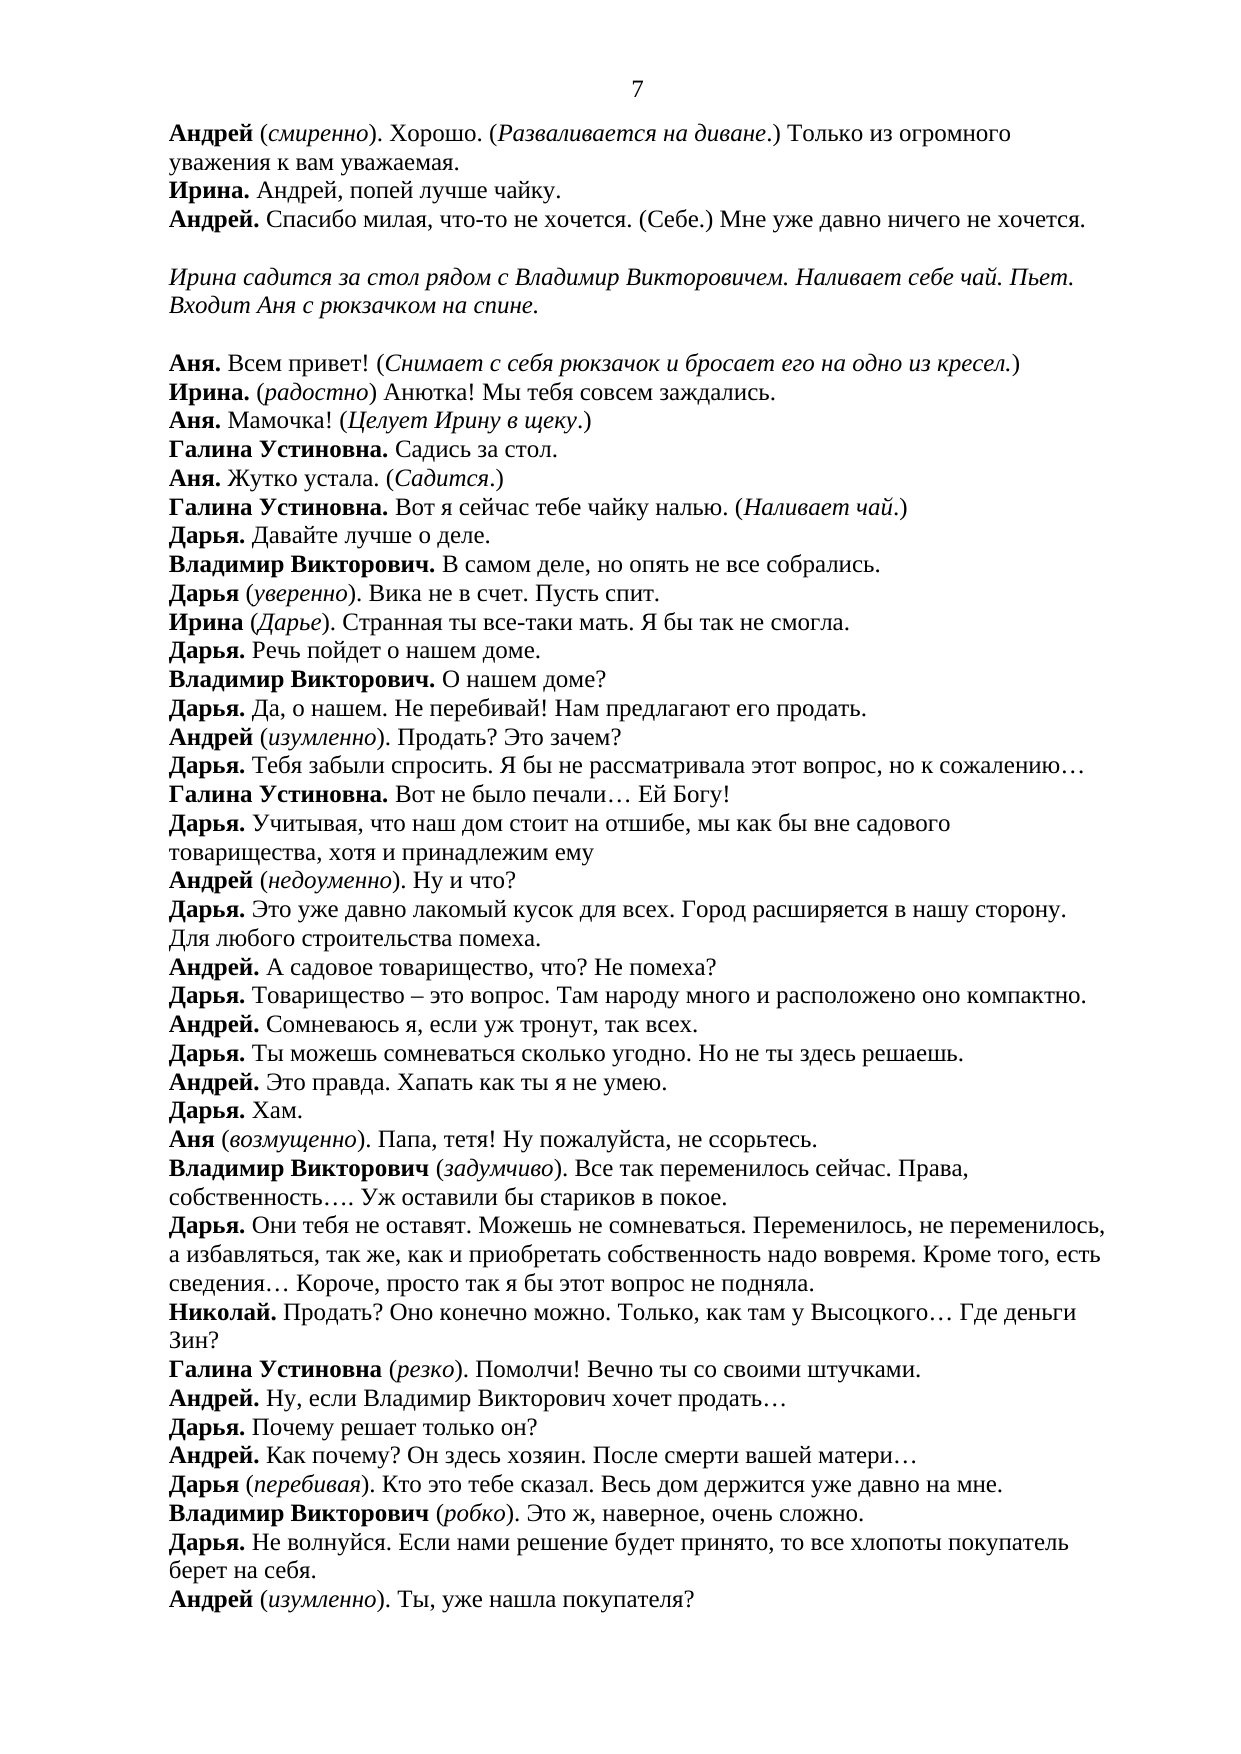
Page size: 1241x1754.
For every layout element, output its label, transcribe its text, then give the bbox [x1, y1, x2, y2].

text Аня. Всем привет! (Снимает с себя рюкзачок и бросает его на одно из кресел.) [169, 348, 1106, 377]
text Галина Устиновна. Вот я сейчас тебе чайку налью. (Наливает чай.) [169, 492, 1106, 521]
text Ирина (Дарье). Странная ты все-таки мать. Я бы так не смогла. [169, 607, 1106, 636]
text Аня (возмущенно). Папа, тетя! Ну пожалуйста, не ссорьтесь. [169, 1124, 1106, 1153]
text Дарья. Учитывая, что наш дом стоит на отшибе, мы как бы вне садового товарищества, хотя и принадлежим ему [169, 808, 1106, 866]
text Галина Устиновна. Садись за стол. [169, 434, 1106, 463]
text Дарья. Почему решает только он? [169, 1412, 1106, 1441]
text Владимир Викторович (робко). Это ж, наверное, очень сложно. [169, 1498, 1106, 1527]
text Андрей. А садовое товарищество, что? Не помеха? [169, 952, 1106, 981]
text Ирина. Андрей, попей лучше чайку. [169, 176, 1106, 204]
text Андрей. Это правда. Хапать как ты я не умею. [169, 1067, 1106, 1096]
text Андрей (смиренно). Хорошо. (Разваливается на диване.) Только из огромного уважения к вам уважаемая. [169, 118, 1106, 176]
text Галина Устиновна. Вот не было печали… Ей Богу! [169, 779, 1106, 808]
text Андрей. Ну, если Владимир Викторович хочет продать… [169, 1383, 1106, 1412]
text Ирина садится за стол рядом с Владимир Викторовичем. Наливает себе чай. Пьет. Входит Аня с рюкзачком на спине. [169, 262, 1106, 319]
text Дарья. Речь пойдет о нашем доме. [169, 636, 1106, 664]
text Андрей. Сомневаюсь я, если уж тронут, так всех. [169, 1009, 1106, 1038]
text Андрей (изумленно). Ты, уже нашла покупателя? [169, 1584, 1106, 1613]
text Галина Устиновна (резко). Помолчи! Вечно ты со своими штучками. [169, 1354, 1106, 1383]
text Андрей (изумленно). Продать? Это зачем? [169, 722, 1106, 751]
text Аня. Мамочка! (Целует Ирину в щеку.) [169, 406, 1106, 434]
text Ирина. (радостно) Анютка! Мы тебя совсем заждались. [169, 377, 1106, 406]
text Андрей. Как почему? Он здесь хозяин. После смерти вашей матери… [169, 1441, 1106, 1469]
text Николай. Продать? Оно конечно можно. Только, как там у Высоцкого… Где деньги Зин? [169, 1297, 1106, 1354]
text Андрей. Спасибо милая, что-то не хочется. (Себе.) Мне уже давно ничего не хочется. [169, 204, 1106, 233]
text Дарья. Давайте лучше о деле. [169, 521, 1106, 549]
text Дарья. Не волнуйся. Если нами решение будет принято, то все хлопоты покупатель берет на себя. [169, 1527, 1106, 1584]
text Дарья. Товарищество – это вопрос. Там народу много и расположено оно компактно. [169, 981, 1106, 1009]
text Аня. Жутко устала. (Садится.) [169, 463, 1106, 492]
text Андрей (недоуменно). Ну и что? [169, 866, 1106, 894]
text Дарья. Это уже давно лакомый кусок для всех. Город расширяется в нашу сторону. Для любого строительства помеха. [169, 894, 1106, 952]
text Дарья (уверенно). Вика не в счет. Пусть спит. [169, 578, 1106, 607]
text Владимир Викторович (задумчиво). Все так переменилось сейчас. Права, собственность…. Уж оставили бы стариков в покое. [169, 1153, 1106, 1211]
text Дарья. Тебя забыли спросить. Я бы не рассматривала этот вопрос, но к сожалению… [169, 751, 1106, 779]
text Дарья. Они тебя не оставят. Можешь не сомневаться. Переменилось, не переменилось, а избавляться, так же, как и приобретать собственность надо вовремя. Кроме того, есть сведения… Короче, просто так я бы этот вопрос не подняла. [169, 1211, 1106, 1297]
text Дарья. Хам. [169, 1096, 1106, 1124]
text Дарья (перебивая). Кто это тебе сказал. Весь дом держится уже давно на мне. [169, 1469, 1106, 1498]
text Владимир Викторович. В самом деле, но опять не все собрались. [169, 549, 1106, 578]
text Дарья. Ты можешь сомневаться сколько угодно. Но не ты здесь решаешь. [169, 1038, 1106, 1067]
text Дарья. Да, о нашем. Не перебивай! Нам предлагают его продать. [169, 693, 1106, 722]
text Владимир Викторович. О нашем доме? [169, 664, 1106, 693]
